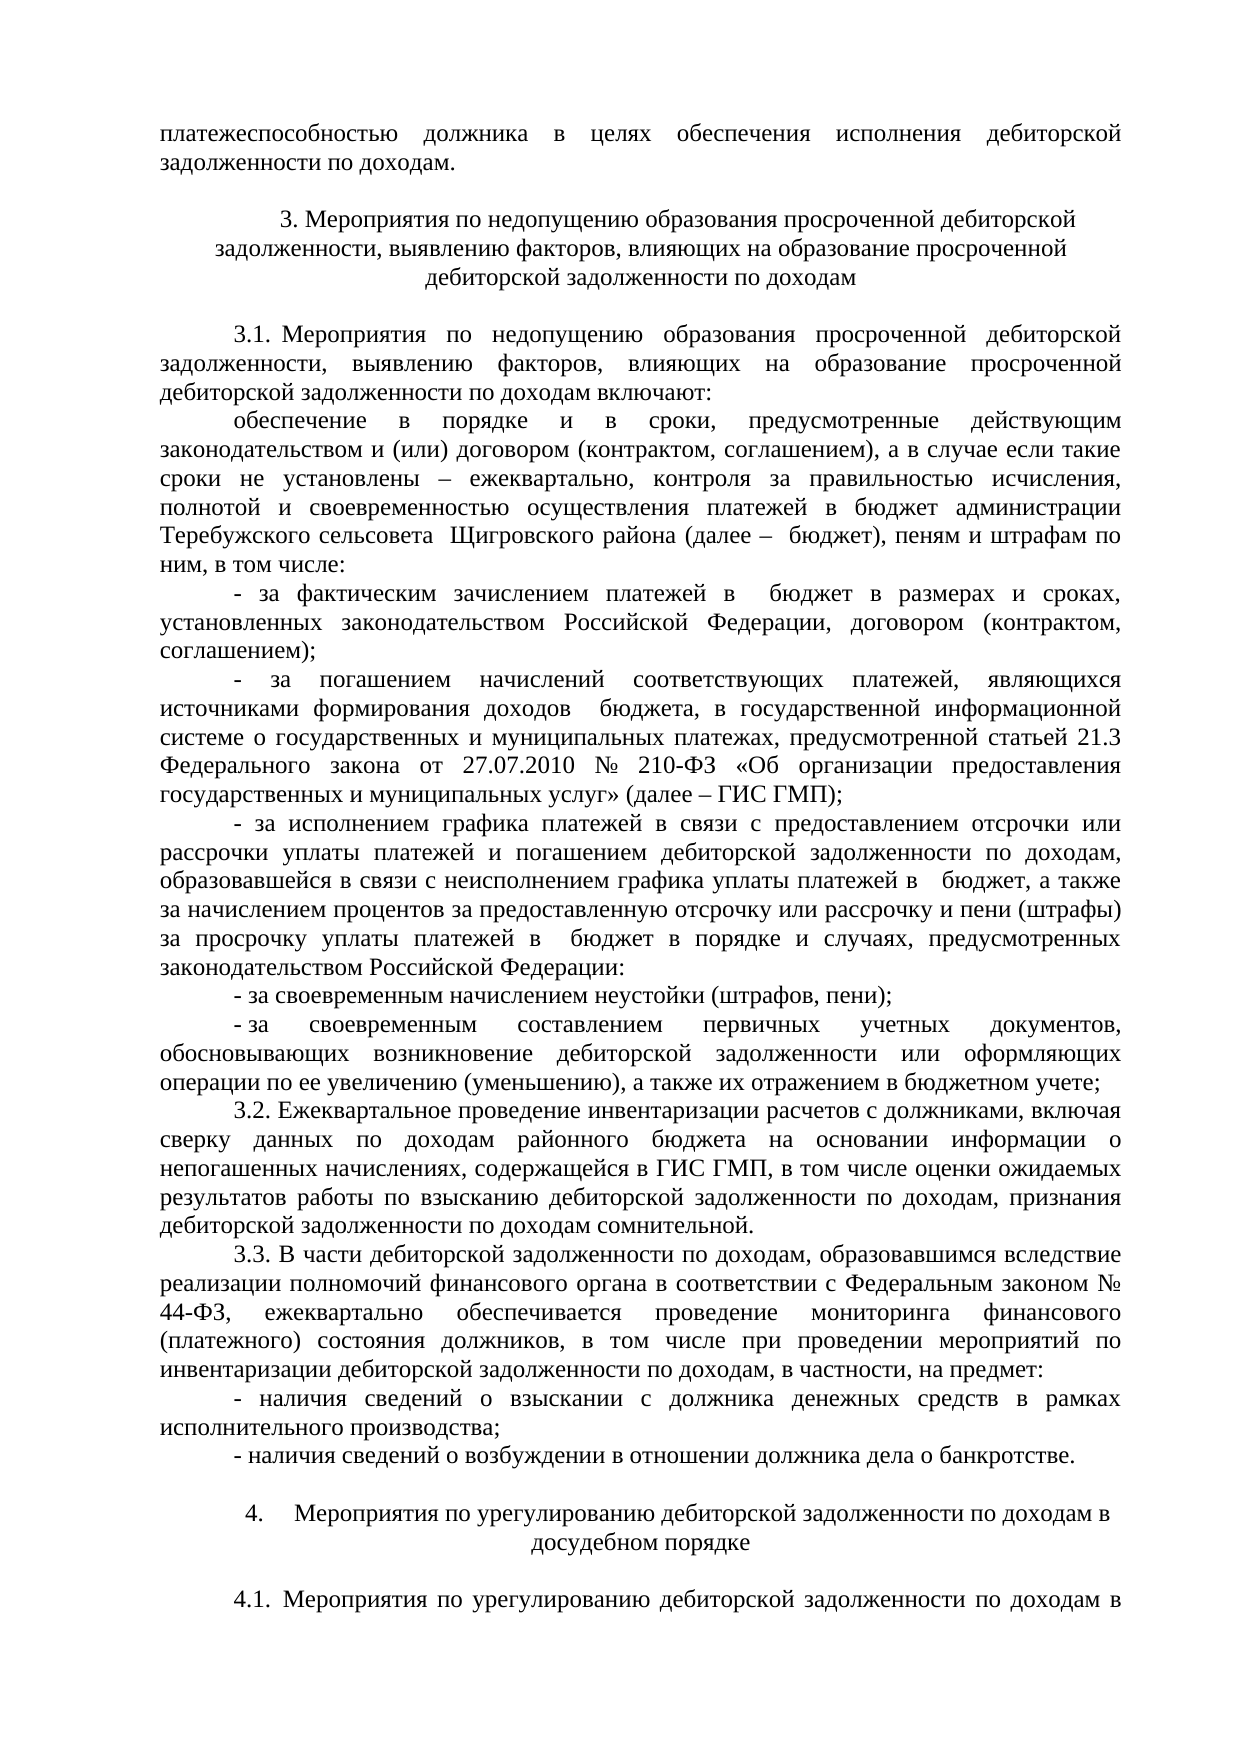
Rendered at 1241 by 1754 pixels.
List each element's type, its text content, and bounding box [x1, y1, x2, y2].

text - за своевременным начислением неустойки (штрафов, пени); [159, 981, 1122, 1009]
text - за фактическим зачислением платежей в бюджет в размерах и сроках, установленных законодательством Российской Федерации, договором (контрактом, соглашением); [159, 578, 1122, 664]
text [159, 118, 1122, 176]
text 3. Мероприятия по недопущению образования просроченной дебиторской задолженности, выявлению факторов, влияющих на образование просроченной дебиторской задолженности по доходам [159, 204, 1122, 291]
text 3.3. В части дебиторской задолженности по доходам, образовавшимся вследствие реализации полномочий финансового органа в соответствии с Федеральным законом № 44-ФЗ, ежеквартально обеспечивается проведение мониторинга финансового (платежного) состояния должников, в том числе при проведении мероприятий по инвентаризации дебиторской задолженности по доходам, в частности, на предмет: [159, 1239, 1122, 1383]
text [159, 1584, 1122, 1613]
text - наличия сведений о возбуждении в отношении должника дела о банкротстве. [159, 1441, 1122, 1469]
text - наличия сведений о взыскании с должника денежных средств в рамках исполнительного производства; [159, 1383, 1122, 1441]
text 3.2. Ежеквартальное проведение инвентаризации расчетов с должниками, включая сверку данных по доходам районного бюджета на основании информации о непогашенных начислениях, содержащейся в ГИС ГМП, в том числе оценки ожидаемых результатов работы по взысканию дебиторской задолженности по доходам, признания дебиторской задолженности по доходам сомнительной. [159, 1096, 1122, 1239]
text - за своевременным составлением первичных учетных документов, обосновывающих возникновение дебиторской задолженности или оформляющих операции по ее увеличению (уменьшению), а также их отражением в бюджетном учете; [159, 1009, 1122, 1096]
text - за исполнением графика платежей в связи с предоставлением отсрочки или рассрочки уплаты платежей и погашением дебиторской задолженности по доходам, образовавшейся в связи с неисполнением графика уплаты платежей в бюджет, а также за начислением процентов за предоставленную отсрочку или рассрочку и пени (штрафы) за просрочку уплаты платежей в бюджет в порядке и случаях, предусмотренных законодательством Российской Федерации: [159, 808, 1122, 981]
text - за погашением начислений соответствующих платежей, являющихся источниками формирования доходов бюджета, в государственной информационной системе о государственных и муниципальных платежах, предусмотренной статьей 21.3 Федерального закона от 27.07.2010 № 210-ФЗ «Об организации предоставления государственных и муниципальных услуг» (далее – ГИС ГМП); [159, 664, 1122, 808]
text 3.1. Мероприятия по недопущению образования просроченной дебиторской задолженности, выявлению факторов, влияющих на образование просроченной дебиторской задолженности по доходам включают: [159, 319, 1122, 406]
text обеспечение в порядке и в сроки, предусмотренные действующим законодательством и (или) договором (контрактом, соглашением), а в случае если такие сроки не установлены – ежеквартально, контроля за правильностью исчисления, полнотой и своевременностью осуществления платежей в бюджет администрации Теребужского сельсовета Щигровского района (далее – бюджет), пеням и штрафам по ним, в том числе: [159, 406, 1122, 578]
text 4. Мероприятия по урегулированию дебиторской задолженности по доходам в досудебном порядке [159, 1498, 1122, 1556]
